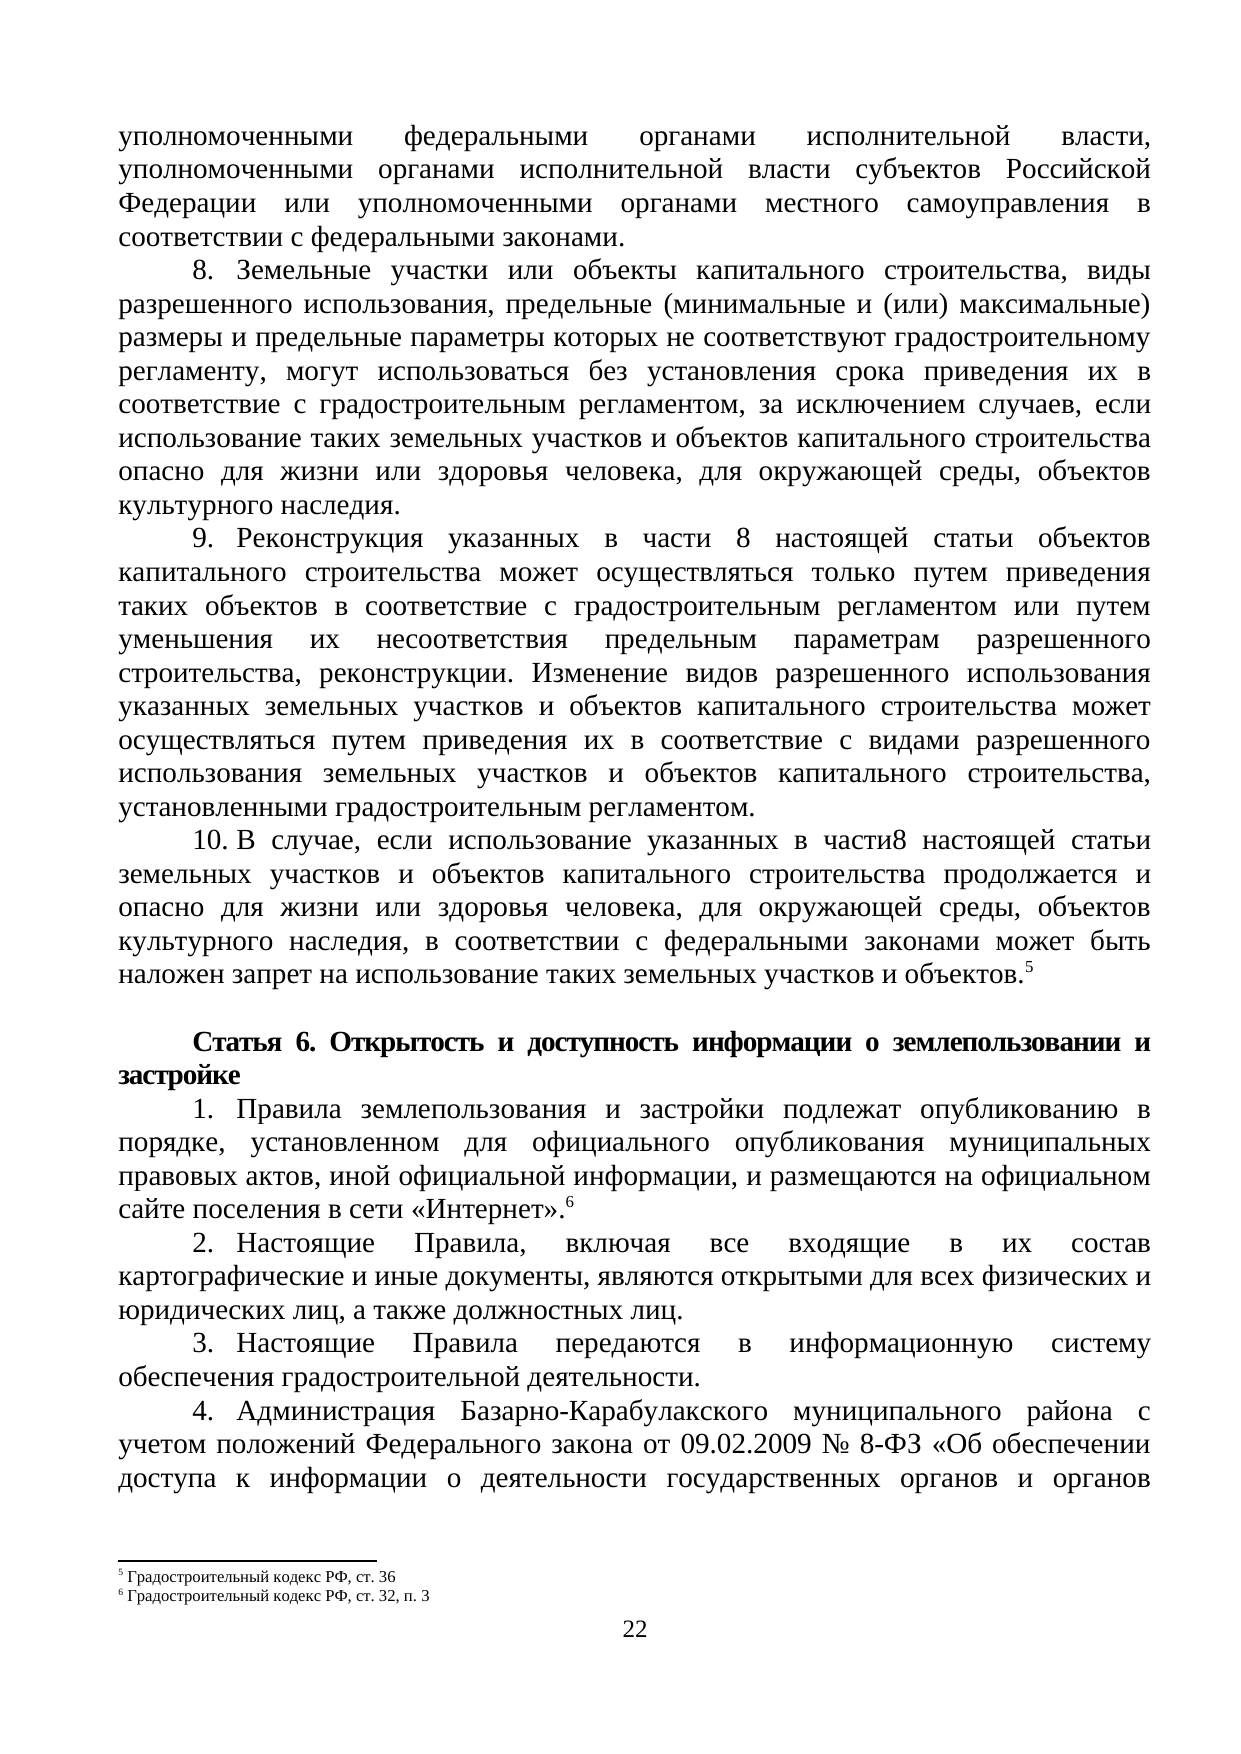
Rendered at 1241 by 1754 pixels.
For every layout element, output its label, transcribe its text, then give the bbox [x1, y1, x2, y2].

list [118, 118, 1152, 252]
list Настоящие Правила, включая все входящие в их состав картографические и иные документы, являются открытыми для всех физических и юридических лиц, а также должностных лиц. [118, 1225, 1152, 1326]
list Статья 6. Открытость и доступность информации о землепользовании и застройке [118, 1024, 1152, 1091]
list Правила землепользования и застройки подлежат опубликованию в порядке, установленном для официального опубликования муниципальных правовых актов, иной официальной информации, и размещаются на официальном сайте поселения в сети «Интернет». [403, 1191, 1152, 1225]
list Земельные участки или объекты капитального строительства, виды разрешенного использования, предельные (минимальные и (или) максимальные) размеры и предельные параметры которых не соответствуют градостроительному регламенту, могут использоваться без установления срока приведения их в соответствие с градостроительным регламентом, за исключением случаев, если использование таких земельных участков и объектов капитального строительства опасно для жизни или здоровья человека, для окружающей среды, объектов культурного наследия. [118, 252, 1152, 521]
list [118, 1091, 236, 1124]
list Настоящие Правила передаются в информационную систему обеспечения градостроительной деятельности. [118, 1326, 1152, 1393]
list В случае, если использование указанных в части8 настоящей статьи земельных участков и объектов капитального строительства продолжается и опасно для жизни или здоровья человека, для окружающей среды, объектов культурного наследия, в соответствии с федеральными законами может быть наложен запрет на использование таких земельных участков и объектов. [118, 822, 1152, 990]
list Реконструкция указанных в части 8 настоящей статьи объектов капитального строительства может осуществляться только путем приведения таких объектов в соответствие с градостроительным регламентом или путем уменьшения их несоответствия предельным параметрам разрешенного строительства, реконструкции. Изменение видов разрешенного использования указанных земельных участков и объектов капитального строительства может осуществляться путем приведения их в соответствие с видами разрешенного использования земельных участков и объектов капитального строительства, установленными градостроительным регламентом. [118, 521, 1152, 822]
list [118, 1393, 1152, 1493]
